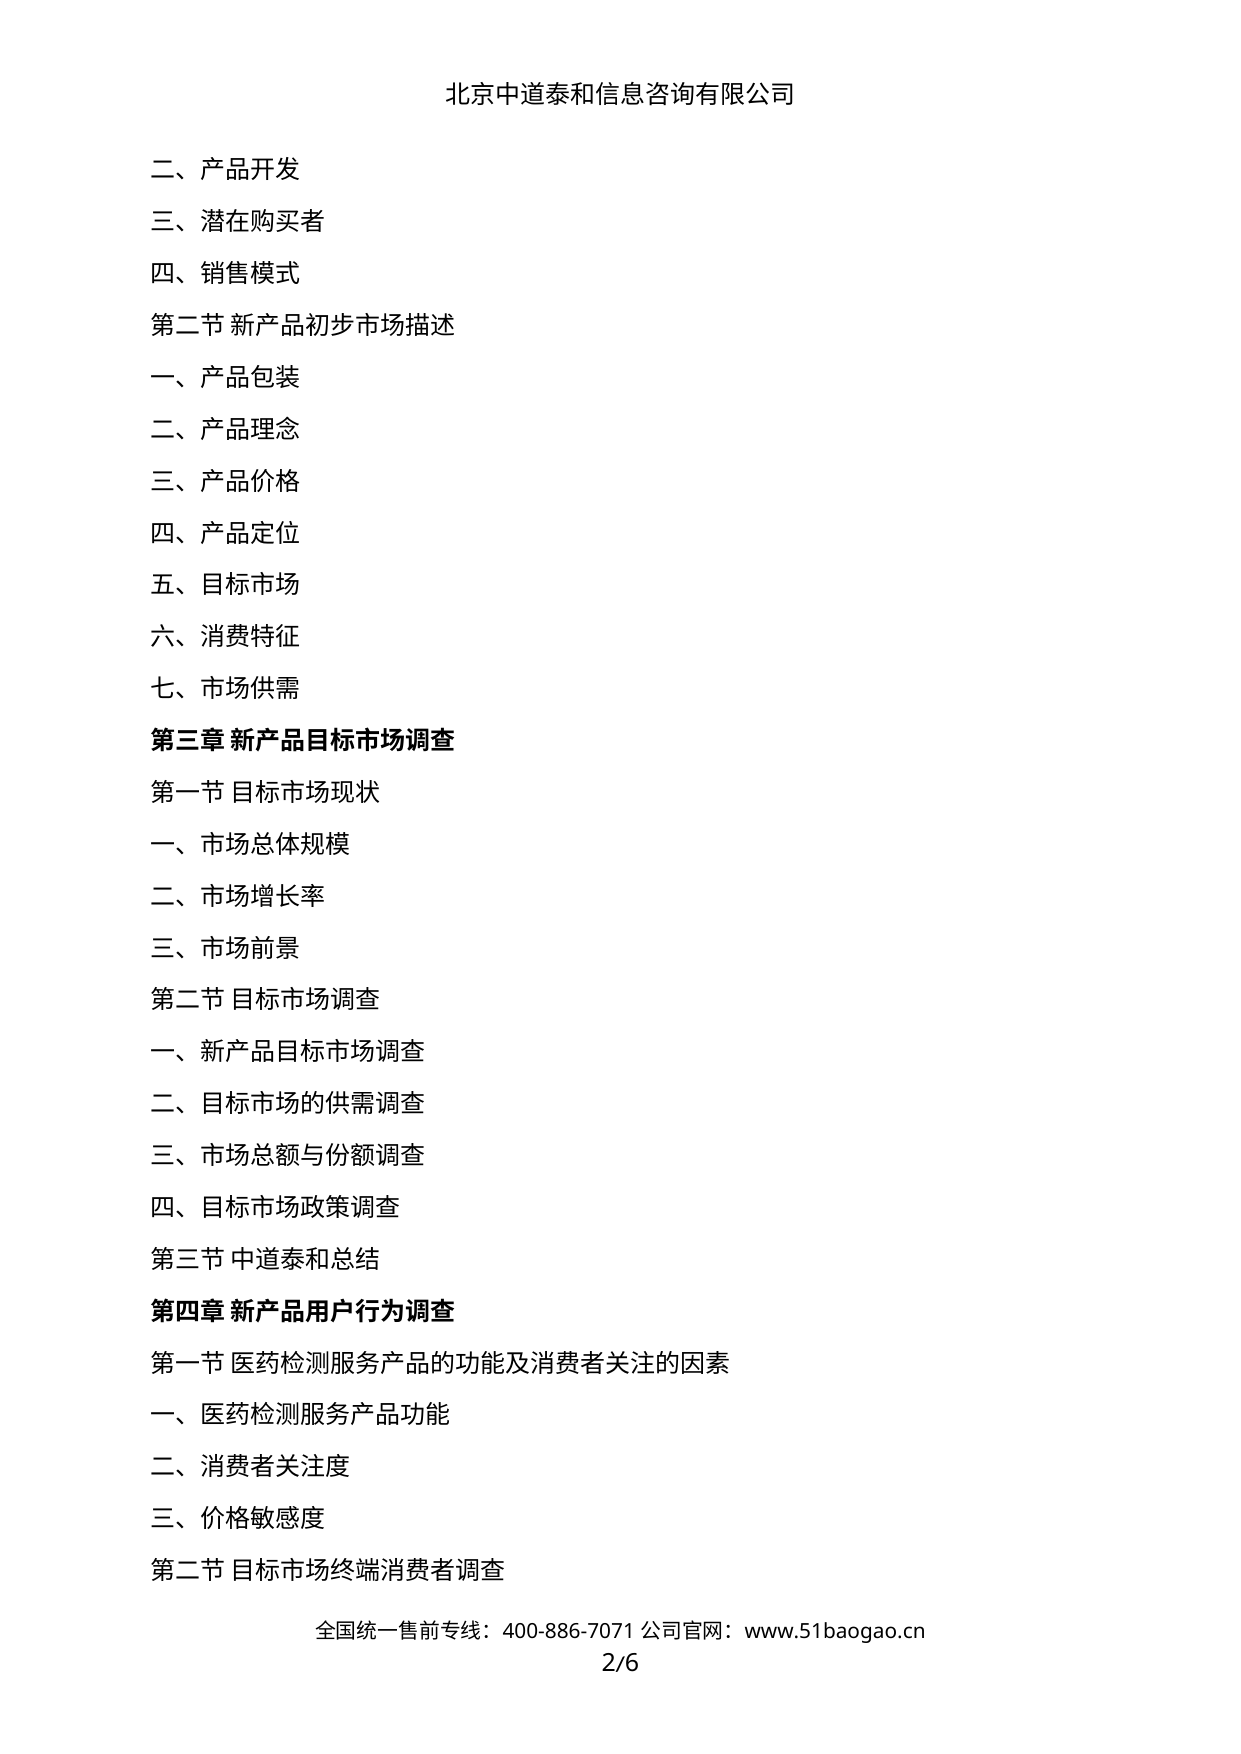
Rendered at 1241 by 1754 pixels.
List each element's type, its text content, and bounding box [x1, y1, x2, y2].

text 三、市场前景 [150, 928, 1090, 964]
text 四、销售模式 [150, 254, 1090, 290]
text 三、产品价格 [150, 461, 1090, 497]
text 二、市场增长率 [150, 876, 1090, 912]
text 一、产品包装 [150, 357, 1090, 394]
text 一、医药检测服务产品功能 [150, 1395, 1090, 1431]
text 第三节 中道泰和总结 [150, 1239, 1090, 1276]
text 第四章 新产品用户行为调查 [150, 1291, 1090, 1327]
text 三、市场总额与份额调查 [150, 1136, 1090, 1172]
text 二、产品开发 [150, 150, 1090, 186]
text 四、目标市场政策调查 [150, 1187, 1090, 1224]
text 六、消费特征 [150, 617, 1090, 653]
text 二、产品理念 [150, 409, 1090, 446]
text 七、市场供需 [150, 669, 1090, 705]
text 第一节 医药检测服务产品的功能及消费者关注的因素 [150, 1343, 1090, 1379]
text 四、产品定位 [150, 513, 1090, 549]
text 一、市场总体规模 [150, 824, 1090, 861]
text 二、目标市场的供需调查 [150, 1084, 1090, 1120]
text 二、消费者关注度 [150, 1447, 1090, 1483]
text 第二节 目标市场调查 [150, 980, 1090, 1016]
text 五、目标市场 [150, 565, 1090, 601]
text 第一节 目标市场现状 [150, 772, 1090, 809]
text 第二节 新产品初步市场描述 [150, 306, 1090, 342]
text 第二节 目标市场终端消费者调查 [150, 1551, 1090, 1587]
text 三、潜在购买者 [150, 202, 1090, 238]
text 三、价格敏感度 [150, 1499, 1090, 1535]
text 第三章 新产品目标市场调查 [150, 721, 1090, 757]
text 一、新产品目标市场调查 [150, 1032, 1090, 1068]
